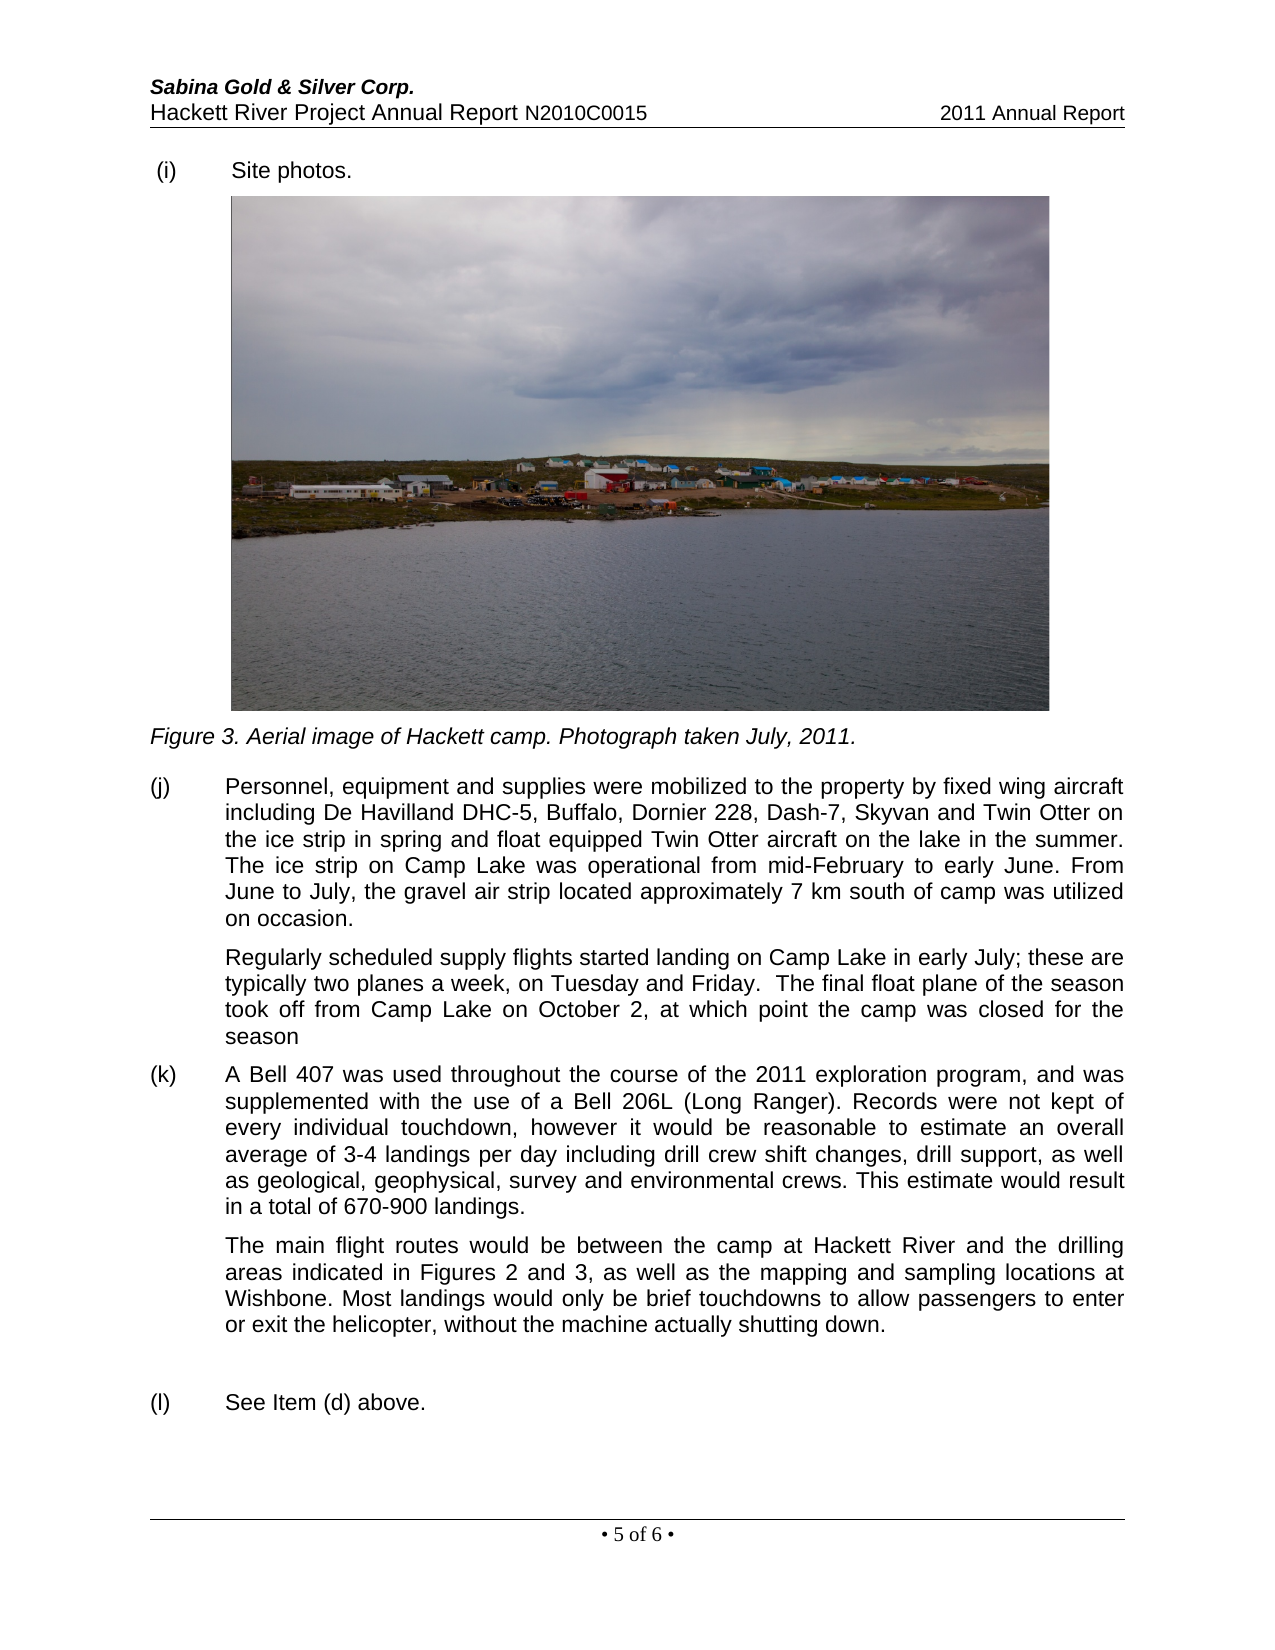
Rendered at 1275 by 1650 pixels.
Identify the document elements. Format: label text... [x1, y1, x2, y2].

list Site photos. [156, 157, 1125, 183]
text Regularly scheduled supply flights started landing on Camp Lake in early July; these are typically two planes a week, on Tuesday and Friday. The final float plane of the season took off from Camp Lake on October 2, at which point the camp was closed for the season [225, 943, 1125, 1049]
text The main flight routes would be between the camp at Hackett River and the drilling areas indicated in Figures 2 and 3, as well as the mapping and sampling locations at Wishbone. Most landings would only be brief touchdowns to allow passengers to enter or exit the helicopter, without the machine actually shutting down. [225, 1232, 1125, 1337]
text Figure 3. Aerial image of Hackett camp. Photograph taken July, 2011. [150, 723, 1125, 749]
text (k) A Bell 407 was used throughout the course of the 2011 exploration program, and was supplemented with the use of a Bell 206L (Long Ranger). Records were not kept of every individual touchdown, however it would be reasonable to estimate an overall average of 3-4 landings per day including drill crew shift changes, drill support, as well as geological, geophysical, survey and environmental crews. This estimate would result in a total of 670-900 landings. [150, 1061, 1125, 1219]
picture [231, 196, 1050, 711]
text (l) See Item (d) above. [150, 1389, 1125, 1415]
text (j) Personnel, equipment and supplies were mobilized to the property by fixed wing aircraft including De Havilland DHC-5, Buffalo, Dornier 228, Dash-7, Skyvan and Twin Otter on the ice strip in spring and float equipped Twin Otter aircraft on the lake in the summer. The ice strip on Camp Lake was operational from mid-February to early June. From June to July, the gravel air strip located approximately 7 km south of camp was utilized on occasion. [150, 773, 1125, 931]
